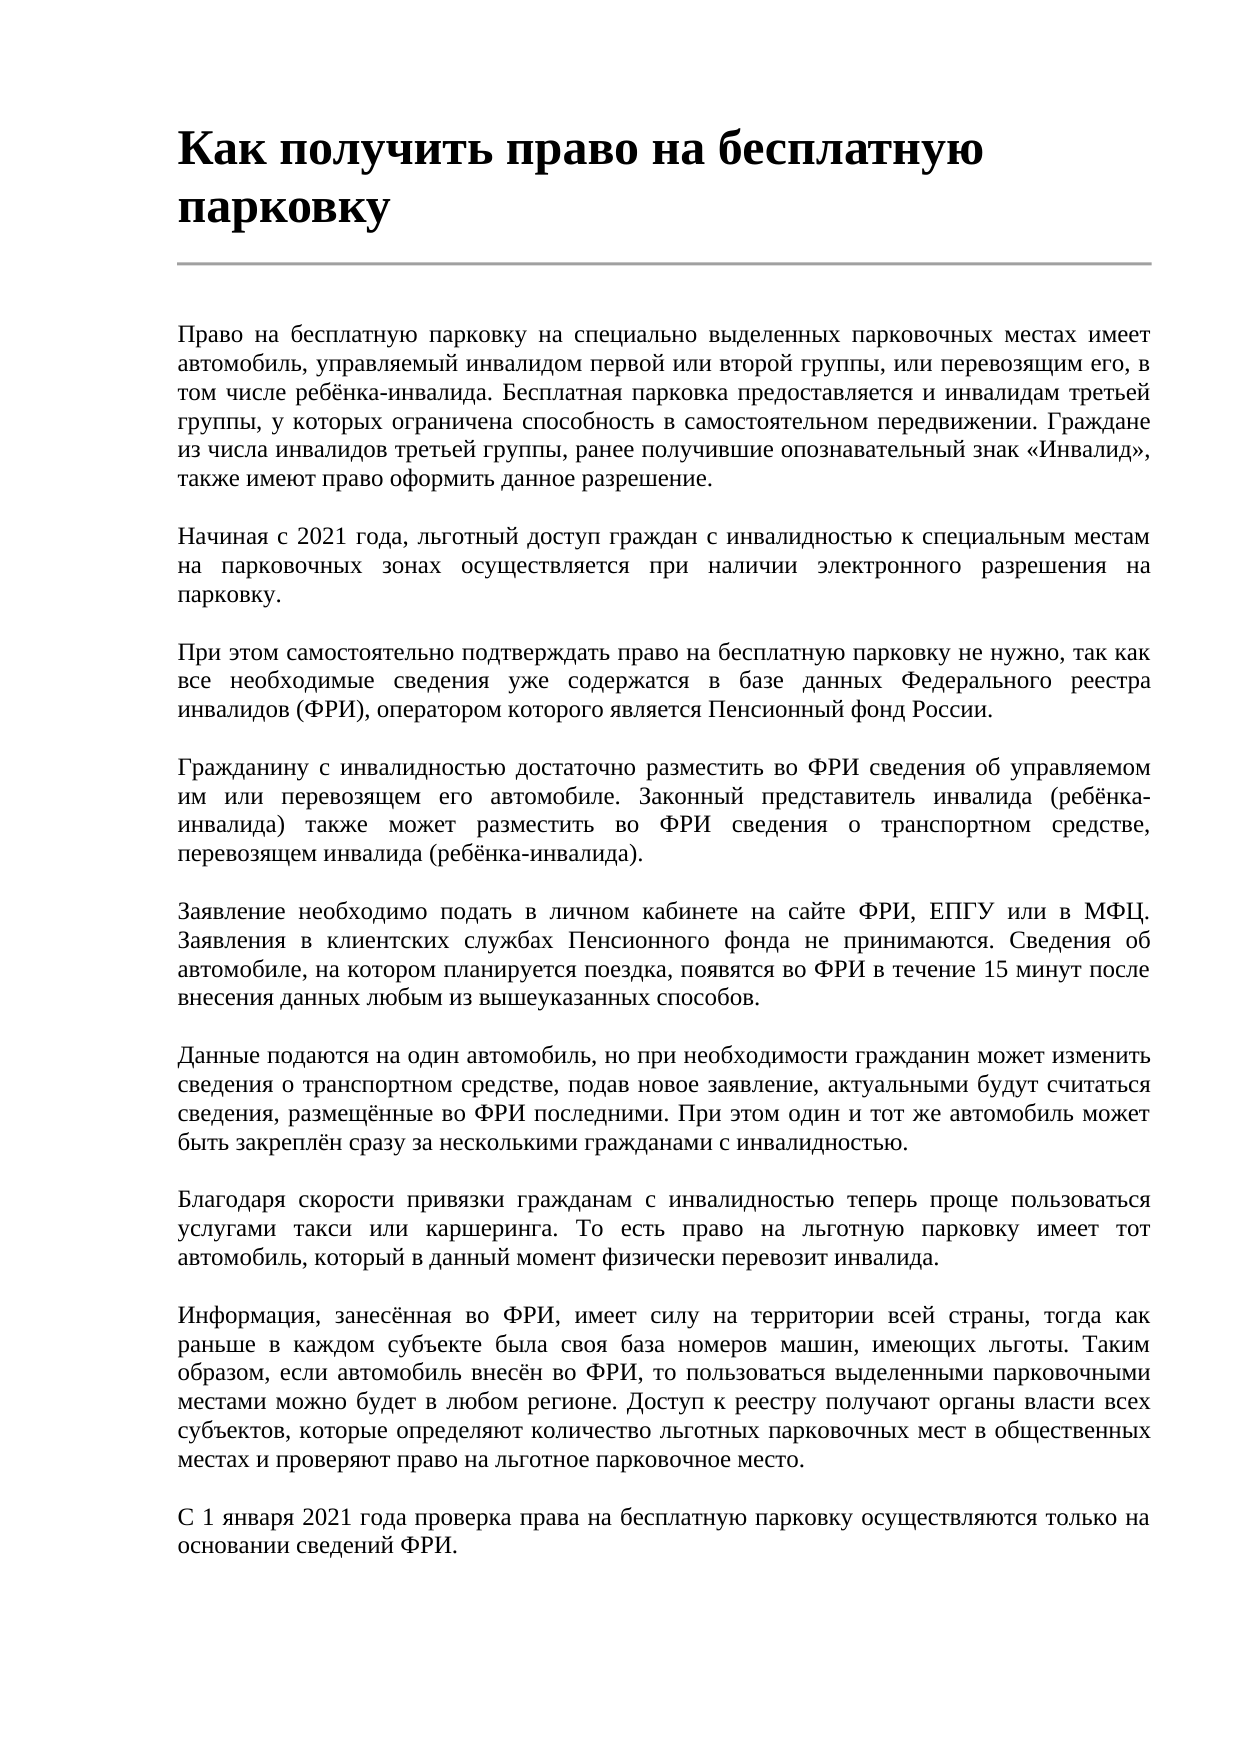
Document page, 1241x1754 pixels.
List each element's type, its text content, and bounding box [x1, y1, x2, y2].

text Заявление необходимо подать в личном кабинете на сайте ФРИ, ЕПГУ или в МФЦ. Заявления в клиентских службах Пенсионного фонда не принимаются. Сведения об автомобиле, на котором планируется поездка, появятся во ФРИ в течение 15 минут после внесения данных любым из вышеуказанных способов. [177, 896, 1152, 1011]
text С 1 января 2021 года проверка права на бесплатную парковку осуществляются только на основании сведений ФРИ. [177, 1502, 1152, 1559]
text Благодаря скорости привязки гражданам с инвалидностью теперь проще пользоваться услугами такси или каршеринга. То есть право на льготную парковку имеет тот автомобиль, который в данный момент физически перевозит инвалида. [177, 1184, 1152, 1271]
text Информация, занесённая во ФРИ, имеет силу на территории всей страны, тогда как раньше в каждом субъекте была своя база номеров машин, имеющих льготы. Таким образом, если автомобиль внесён во ФРИ, то пользоваться выделенными парковочными местами можно будет в любом регионе. Доступ к реестру получают органы власти всех субъектов, которые определяют количество льготных парковочных мест в общественных местах и проверяют право на льготное парковочное место. [177, 1300, 1152, 1472]
text Гражданину с инвалидностью достаточно разместить во ФРИ сведения об управляемом им или перевозящем его автомобиле. Законный представитель инвалида (ребёнка-инвалида) также может разместить во ФРИ сведения о транспортном средстве, перевозящем инвалида (ребёнка-инвалида). [177, 752, 1152, 867]
text Данные подаются на один автомобиль, но при необходимости гражданин может изменить сведения о транспортном средстве, подав новое заявление, актуальными будут считаться сведения, размещённые во ФРИ последними. При этом один и тот же автомобиль может быть закреплён сразу за несколькими гражданами с инвалидностью. [177, 1040, 1152, 1155]
text Как получить право на бесплатную парковку [177, 118, 1152, 233]
text Начиная с 2021 года, льготный доступ граждан с инвалидностью к специальным местам на парковочных зонах осуществляется при наличии электронного разрешения на парковку. [177, 521, 1152, 607]
text Право на бесплатную парковку на специально выделенных парковочных местах имеет автомобиль, управляемый инвалидом первой или второй группы, или перевозящим его, в том числе ребёнка-инвалида. Бесплатная парковка предоставляется и инвалидам третьей группы, у которых ограничена способность в самостоятельном передвижении. Граждане из числа инвалидов третьей группы, ранее получившие опознавательный знак «Инвалид», также имеют право оформить данное разрешение. [177, 319, 1152, 492]
text При этом самостоятельно подтверждать право на бесплатную парковку не нужно, так как все необходимые сведения уже содержатся в базе данных Федерального реестра инвалидов (ФРИ), оператором которого является Пенсионный фонд России. [177, 637, 1152, 723]
